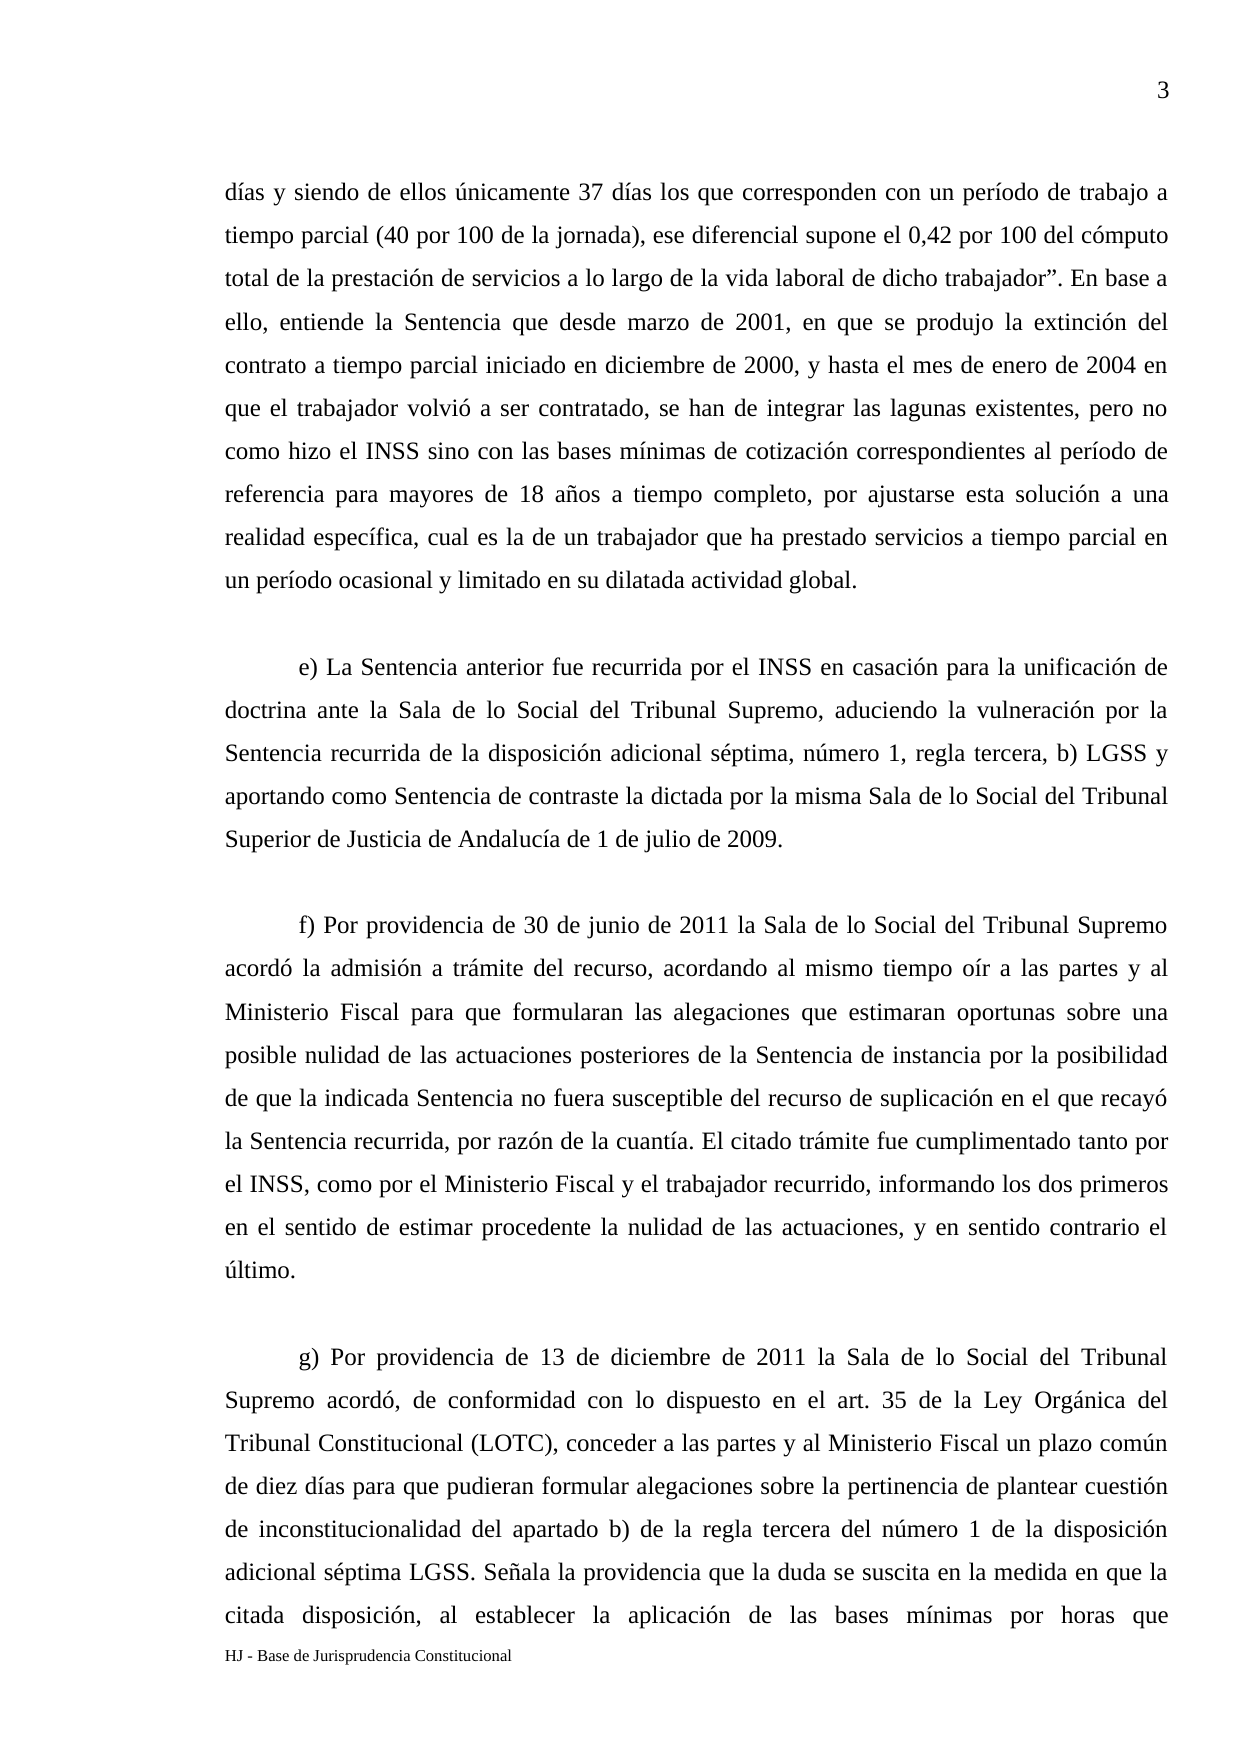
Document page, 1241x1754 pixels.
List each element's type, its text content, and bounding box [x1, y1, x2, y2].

text f) Por providencia de 30 de junio de 2011 la Sala de lo Social del Tribunal Supremo acordó la admisión a trámite del recurso, acordando al mismo tiempo oír a las partes y al Ministerio Fiscal para que formularan las alegaciones que estimaran oportunas sobre una posible nulidad de las actuaciones posteriores de la Sentencia de instancia por la posibilidad de que la indicada Sentencia no fuera susceptible del recurso de suplicación en el que recayó la Sentencia recurrida, por razón de la cuantía. El citado trámite fue cumplimentado tanto por el INSS, como por el Ministerio Fiscal y el trabajador recurrido, informando los dos primeros en el sentido de estimar procedente la nulidad de las actuaciones, y en sentido contrario el último. [224, 910, 1169, 1284]
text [224, 1342, 1169, 1629]
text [224, 177, 1169, 594]
text e) La Sentencia anterior fue recurrida por el INSS en casación para la unificación de doctrina ante la Sala de lo Social del Tribunal Supremo, aduciendo la vulneración por la Sentencia recurrida de la disposición adicional séptima, número 1, regla tercera, b) LGSS y aportando como Sentencia de contraste la dictada por la misma Sala de lo Social del Tribunal Superior de Justicia de Andalucía de 1 de julio de 2009. [224, 652, 1169, 853]
